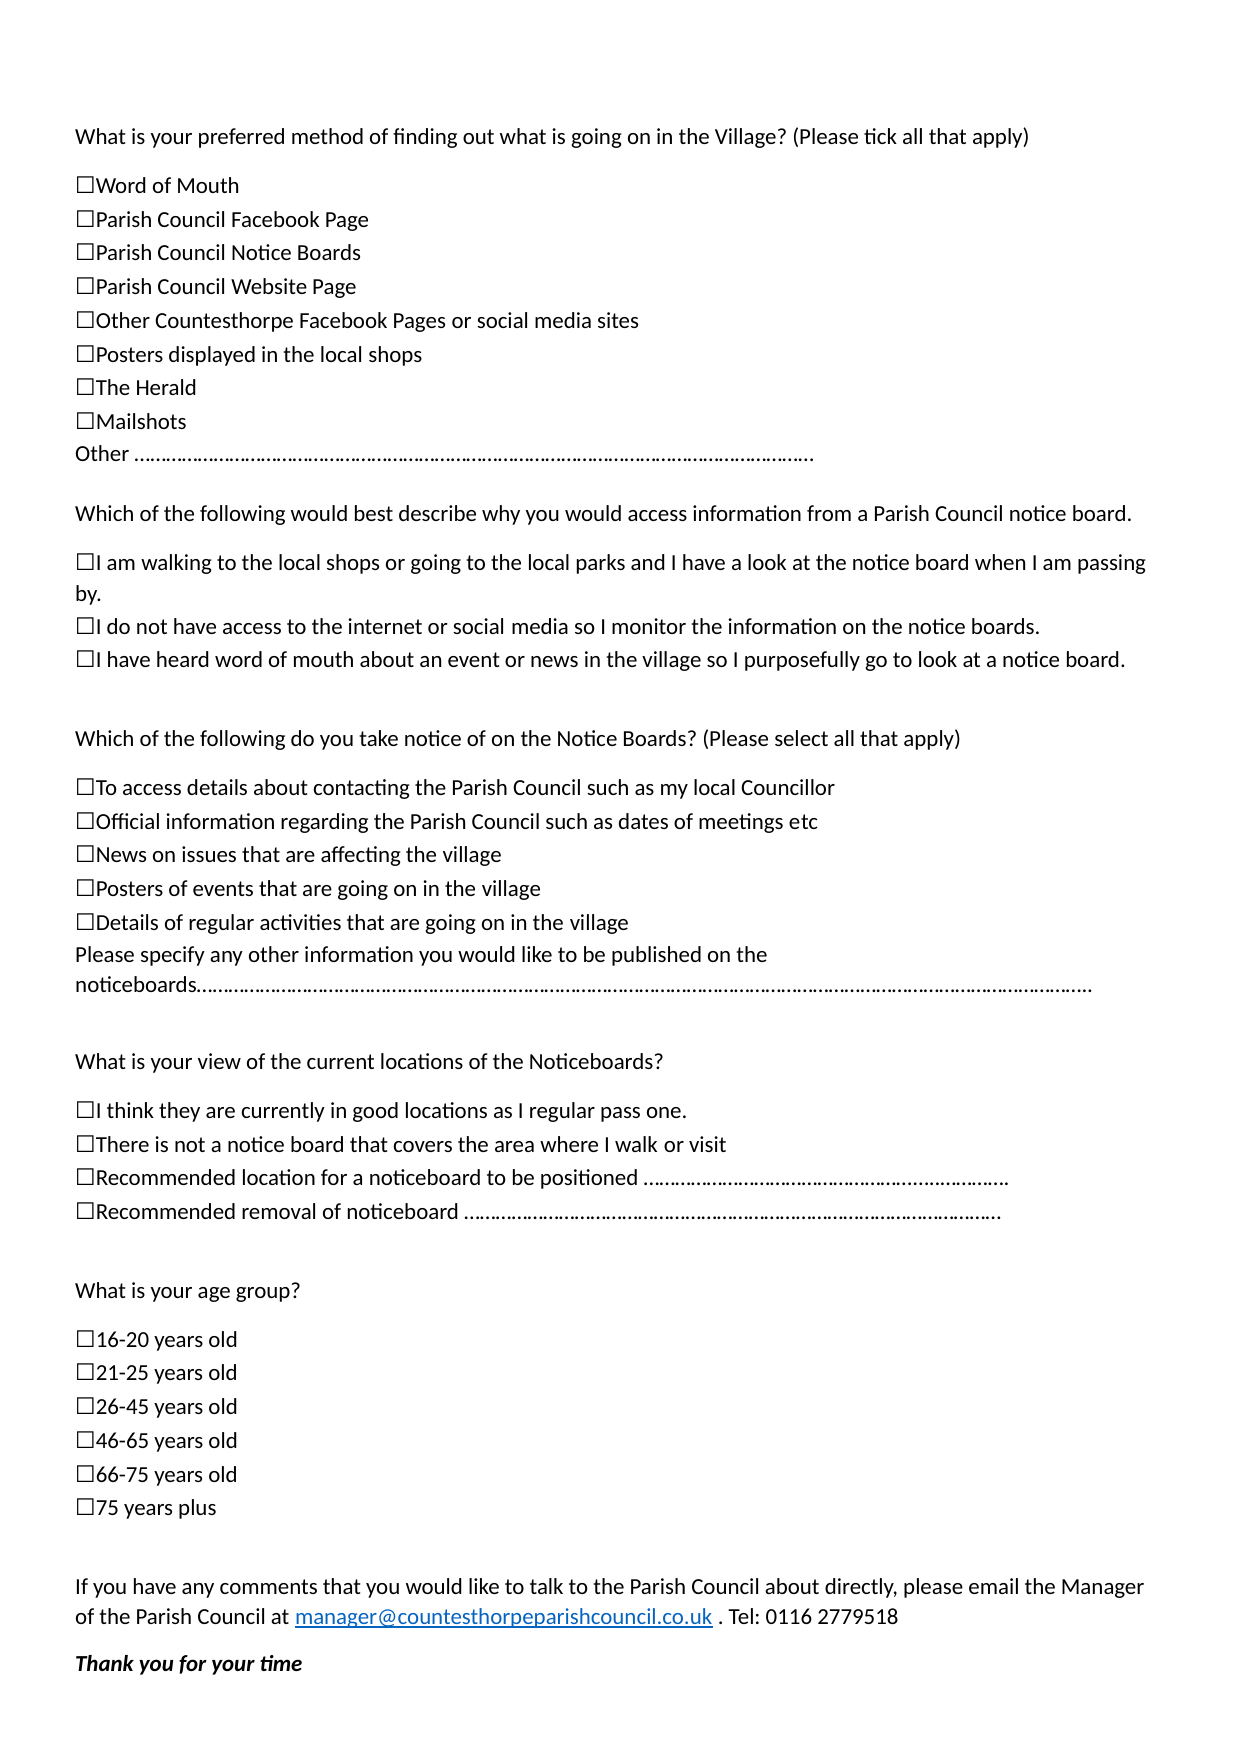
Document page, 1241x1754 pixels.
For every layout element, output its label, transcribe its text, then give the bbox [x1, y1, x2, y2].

text To access details about contacting the Parish Council such as my local Councillor [75, 771, 1165, 802]
text Recommended removal of noticeboard ………………………………………………………………………………………… [75, 1195, 1165, 1226]
text Posters of events that are going on in the village [75, 872, 1165, 903]
text 75 years plus [75, 1491, 1165, 1523]
text Other Countesthorpe Facebook Pages or social media sites [75, 304, 1165, 335]
text What is your view of the current locations of the Noticeboards? [75, 1047, 1165, 1075]
text There is not a notice board that covers the area where I walk or visit [75, 1128, 1165, 1159]
text Please specify any other information you would like to be published on the noticeboards…………………………………………………………………………………………………………………………………………………….. [75, 940, 1165, 998]
text 46-65 years old [75, 1424, 1165, 1455]
text Details of regular activities that are going on in the village [75, 906, 1165, 937]
text Mailshots [75, 405, 1165, 436]
text Parish Council Facebook Page [75, 202, 1165, 234]
text I do not have access to the internet or social media so I monitor the information on the notice boards. [75, 610, 1165, 641]
text I am walking to the local shops or going to the local parks and I have a look at the notice board when I am passing by. [75, 546, 1165, 607]
text Other ………………………………………………………………………………………………………………… [75, 439, 1165, 467]
text 66-75 years old [75, 1458, 1165, 1489]
text I have heard word of mouth about an event or news in the village so I purposefully go to look at a notice board. [75, 643, 1165, 675]
text 21-25 years old [75, 1356, 1165, 1388]
text Recommended location for a noticeboard to be positioned ………………………………………………..…………. [75, 1161, 1165, 1193]
text What is your preferred method of finding out what is going on in the Village? (Please tick all that apply) [75, 122, 1165, 150]
text Posters displayed in the local shops [75, 337, 1165, 369]
text Parish Council Notice Boards [75, 236, 1165, 267]
text Official information regarding the Parish Council such as dates of meetings etc [75, 805, 1165, 836]
text I think they are currently in good locations as I regular pass one. [75, 1094, 1165, 1125]
text The Herald [75, 371, 1165, 402]
text If you have any comments that you would like to talk to the Parish Council about directly, please email the Manager of the Parish Council at manager@countesthorpeparishcouncil.co.uk . Tel: 0116 2779518 [75, 1572, 1165, 1630]
text Which of the following do you take notice of on the Notice Boards? (Please select all that apply) [75, 724, 1165, 752]
text News on issues that are affecting the village [75, 838, 1165, 870]
text Word of Mouth [75, 169, 1165, 200]
text What is your age group? [75, 1276, 1165, 1304]
text Parish Council Website Page [75, 270, 1165, 301]
text Thank you for your time [75, 1649, 1165, 1677]
text 26-45 years old [75, 1390, 1165, 1421]
text Which of the following would best describe why you would access information from a Parish Council notice board. [75, 499, 1165, 527]
text 16-20 years old [75, 1323, 1165, 1354]
